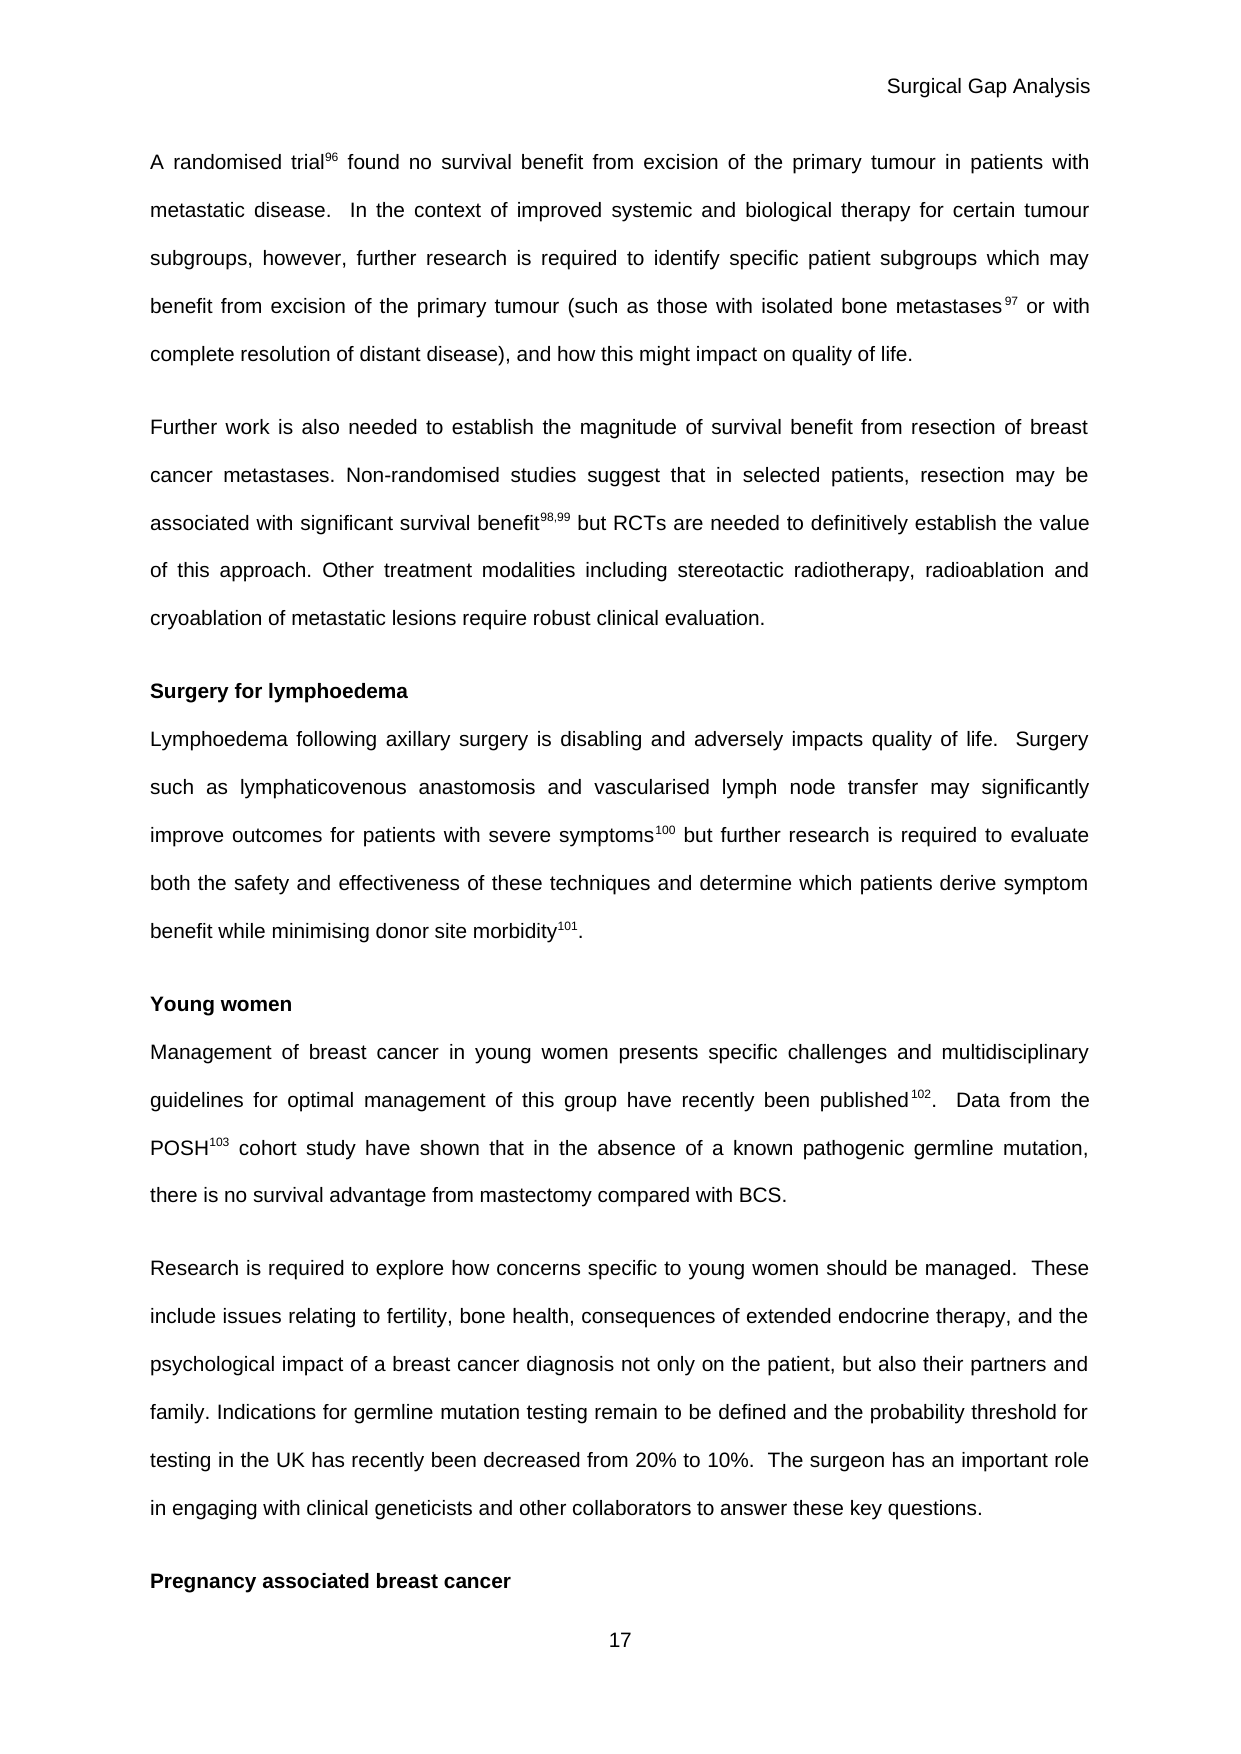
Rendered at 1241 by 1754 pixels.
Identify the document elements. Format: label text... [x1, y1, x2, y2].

text A randomised trial96 found no survival benefit from excision of the primary tumour in patients with metastatic disease. In the context of improved systemic and biological therapy for certain tumour subgroups, however, further research is required to identify specific patient subgroups which may benefit from excision of the primary tumour (such as those with isolated bone metastases97 or with complete resolution of distant disease), and how this might impact on quality of life. [150, 150, 1090, 366]
text Surgery for lymphoedema [150, 679, 1090, 703]
text Further work is also needed to establish the magnitude of survival benefit from resection of breast cancer metastases. Non-randomised studies suggest that in selected patients, resection may be associated with significant survival benefit98,99 but RCTs are needed to definitively establish the value of this approach. Other treatment modalities including stereotactic radiotherapy, radioablation and cryoablation of metastatic lesions require robust clinical evaluation. [150, 414, 1090, 630]
text Research is required to explore how concerns specific to young women should be managed. These include issues relating to fertility, bone health, consequences of extended endocrine therapy, and the psychological impact of a breast cancer diagnosis not only on the patient, but also their partners and family. Indications for germline mutation testing remain to be defined and the probability threshold for testing in the UK has recently been decreased from 20% to 10%. The surgeon has an important role in engaging with clinical geneticists and other collaborators to answer these key questions. [150, 1256, 1090, 1520]
text Pregnancy associated breast cancer [150, 1569, 1090, 1593]
text Lymphoedema following axillary surgery is disabling and adversely impacts quality of life. Surgery such as lymphaticovenous anastomosis and vascularised lymph node transfer may significantly improve outcomes for patients with severe symptoms100 but further research is required to evaluate both the safety and effectiveness of these techniques and determine which patients derive symptom benefit while minimising donor site morbidity101. [150, 727, 1090, 943]
text Young women [150, 992, 1090, 1016]
text Management of breast cancer in young women presents specific challenges and multidisciplinary guidelines for optimal management of this group have recently been published102. Data from the POSH103 cohort study have shown that in the absence of a known pathogenic germline mutation, there is no survival advantage from mastectomy compared with BCS. [150, 1039, 1090, 1207]
